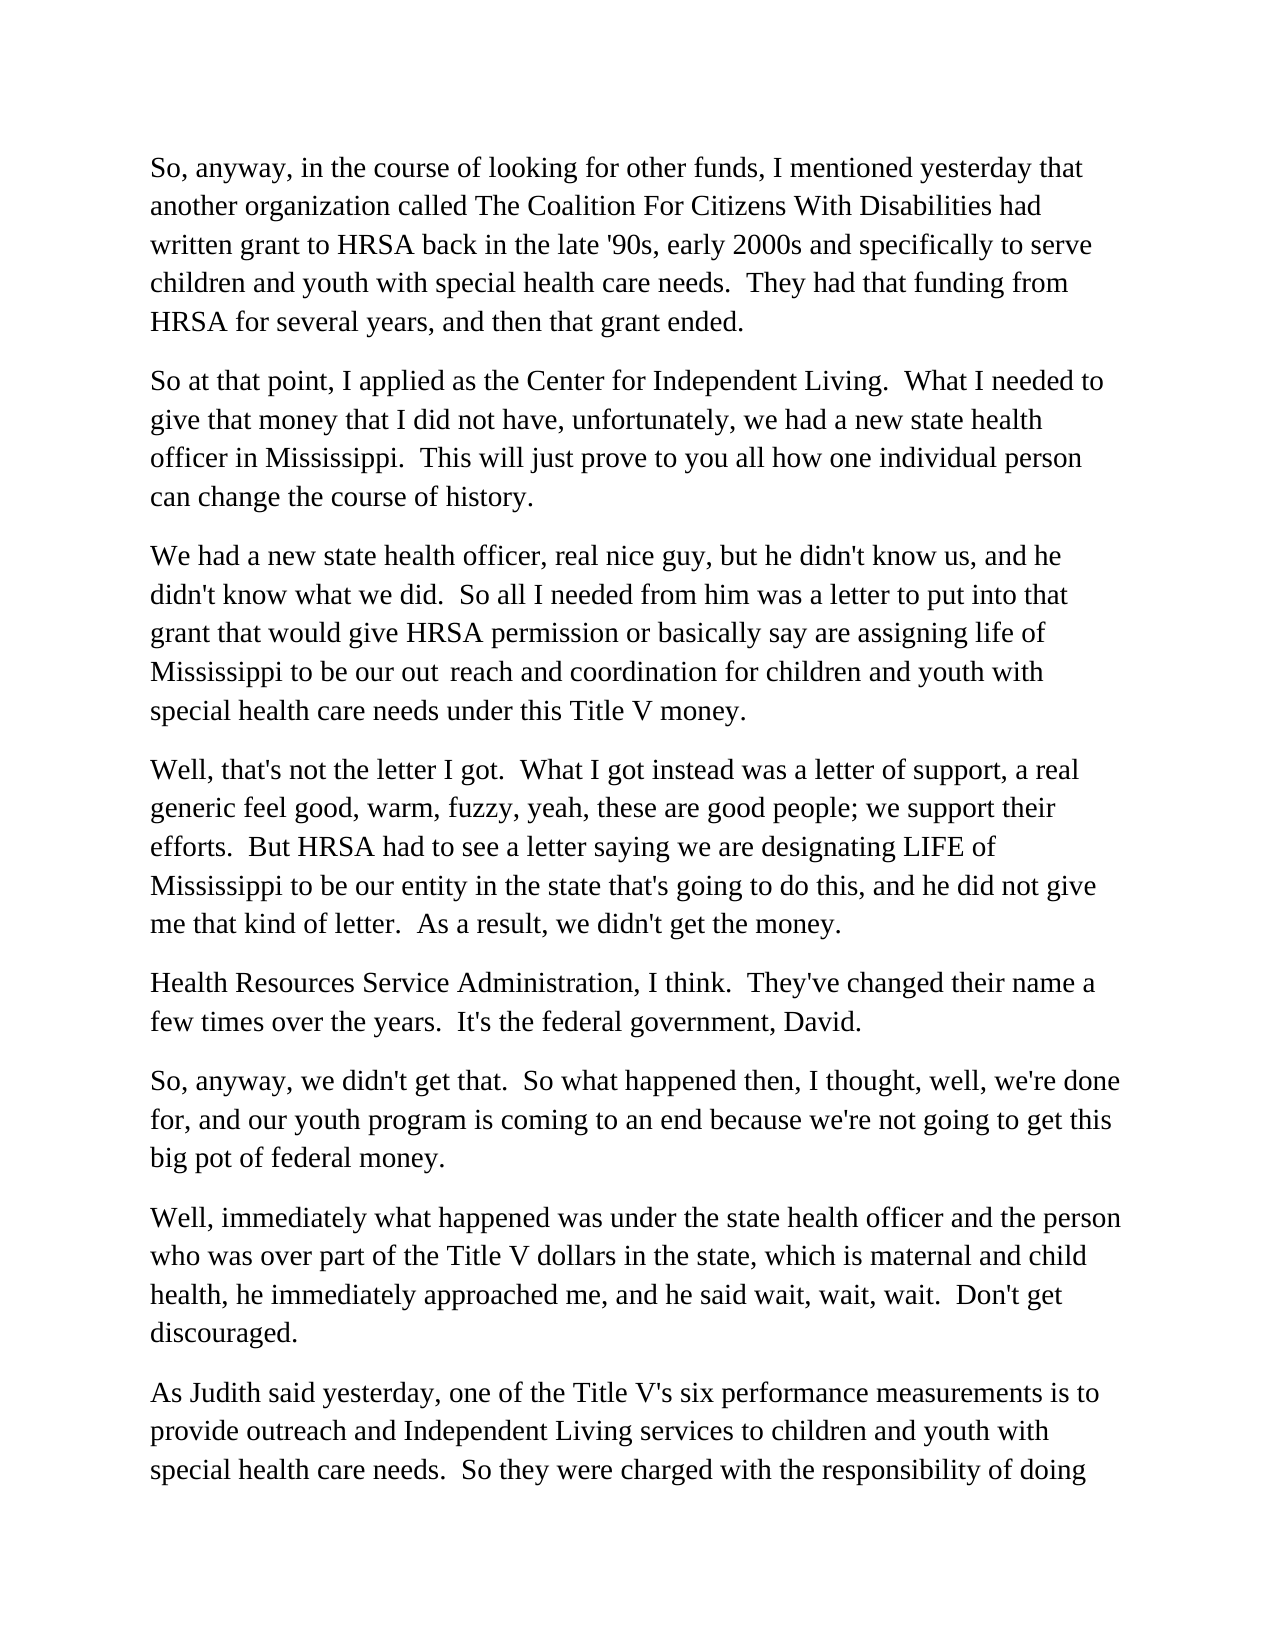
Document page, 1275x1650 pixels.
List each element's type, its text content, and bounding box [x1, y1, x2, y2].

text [150, 1375, 1125, 1486]
text So, anyway, in the course of looking for other funds, I mentioned yesterday that another organization called The Coalition For Citizens With Disabilities had written grant to HRSA back in the late '90s, early 2000s and specifically to serve children and youth with special health care needs. They had that funding from HRSA for several years, and then that grant ended. [150, 150, 1125, 338]
text Well, immediately what happened was under the state health officer and the person who was over part of the Title V dollars in the state, which is maternal and child health, he immediately approached me, and he said wait, wait, wait. Don't get discouraged. [150, 1200, 1125, 1349]
text Well, that's not the letter I got. What I got instead was a letter of support, a real generic feel good, warm, fuzzy, yeah, these are good people; we support their efforts. But HRSA had to see a letter saying we are designating LIFE of Mississippi to be our entity in the state that's going to do this, and he did not give me that kind of letter. As a result, we didn't get the money. [150, 752, 1125, 940]
text So at that point, I applied as the Center for Independent Living. What I needed to give that money that I did not have, unfortunately, we had a new state health officer in Mississippi. This will just prove to you all how one individual person can change the course of history. [150, 363, 1125, 513]
text So, anyway, we didn't get that. So what happened then, I thought, well, we're done for, and our youth program is coming to an end because we're not going to get this big pot of federal money. [150, 1063, 1125, 1174]
text Health Resources Service Administration, I think. They've changed their name a few times over the years. It's the federal government, David. [150, 966, 1125, 1038]
text We had a new state health officer, real nice guy, but he didn't know us, and he didn't know what we did. So all I needed from him was a letter to put into that grant that would give HRSA permission or basically say are assigning life of Mississippi to be our out reach and coordination for children and youth with special health care needs under this Title V money. [150, 538, 1125, 726]
